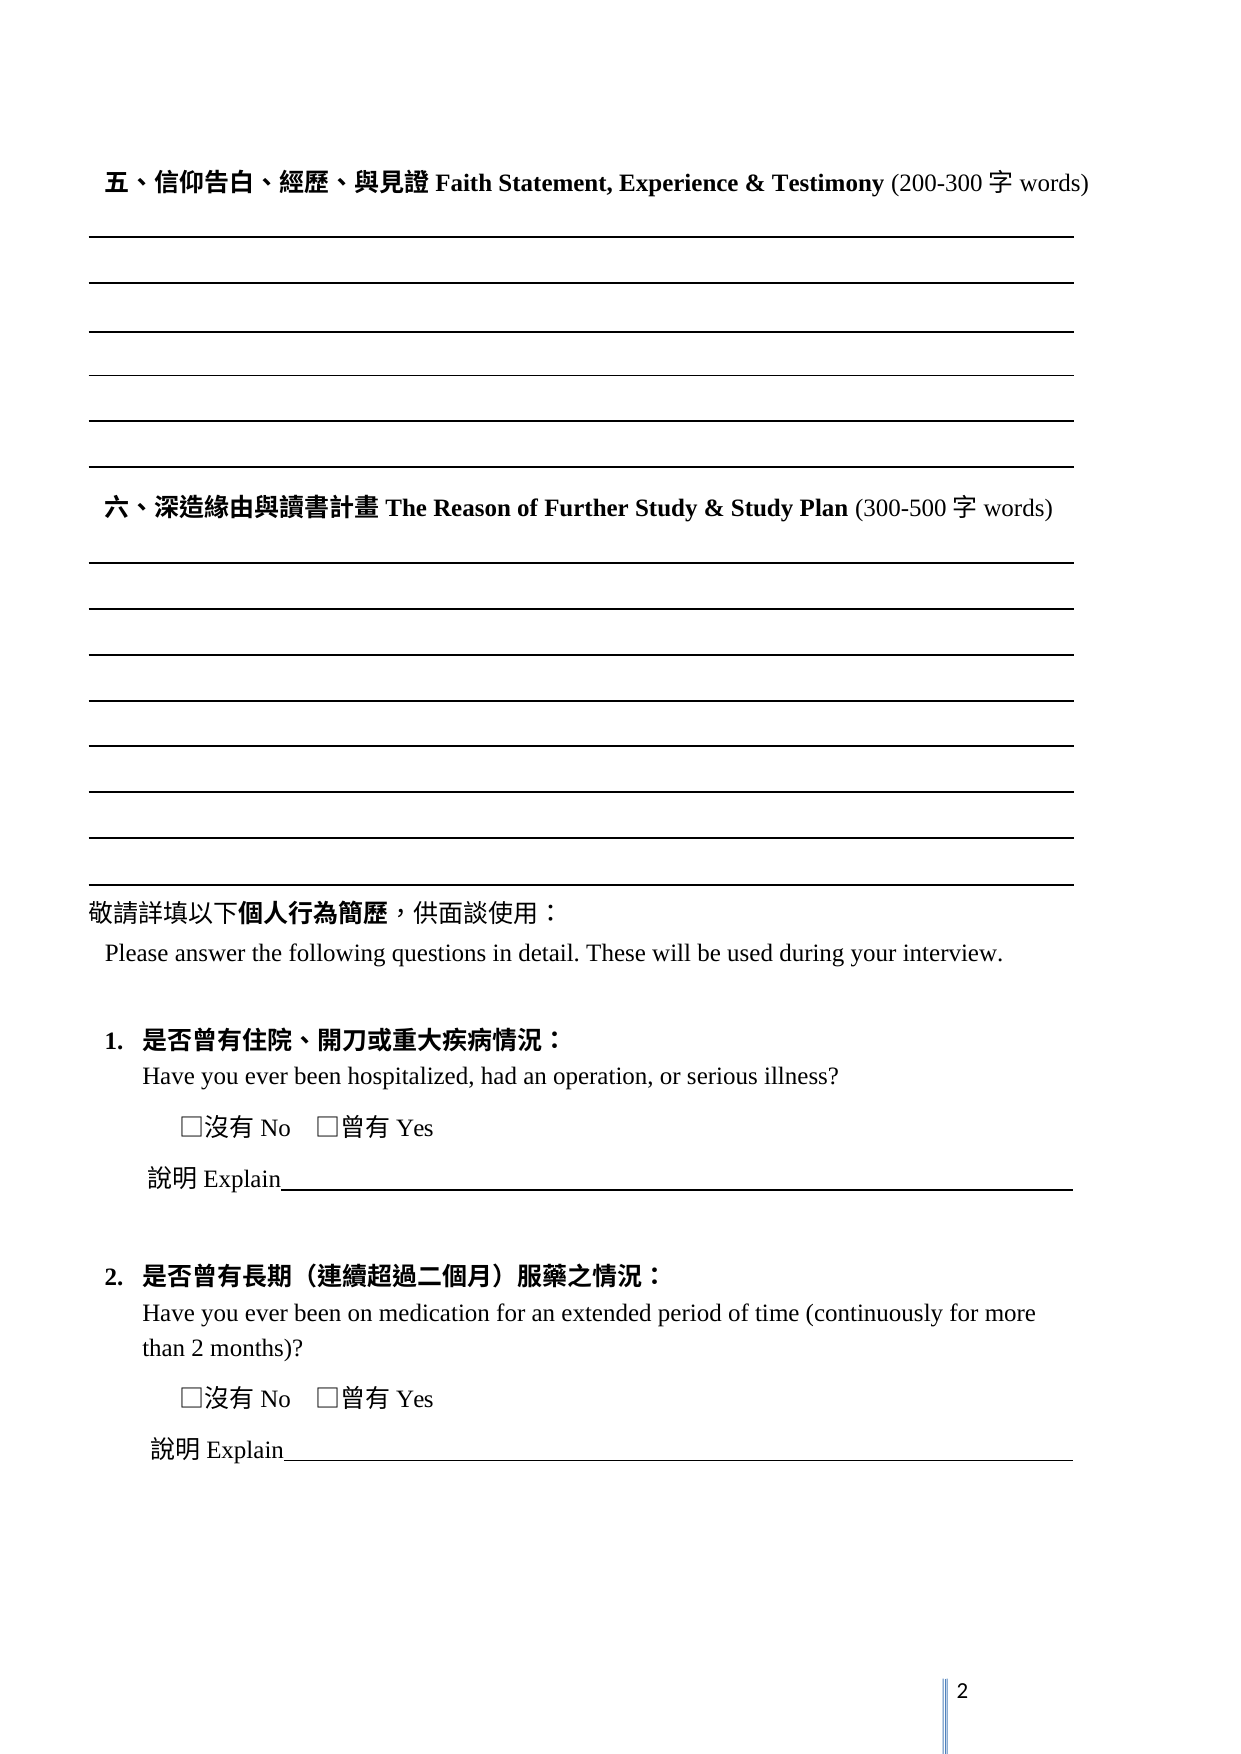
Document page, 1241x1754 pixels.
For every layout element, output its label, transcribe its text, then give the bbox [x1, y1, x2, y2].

text 六、深造緣由與讀書計畫 The Reason of Further Study & Study Plan (300-500 字 words) [104, 487, 1194, 523]
list 是否曾有長期（連續超過二個月）服藥之情況： [104, 1257, 1194, 1293]
text □沒有 No □曾有 Yes [179, 1378, 1194, 1414]
text Have you ever been hospitalized, had an operation, or serious illness? [142, 1061, 1194, 1090]
text □沒有 No □曾有 Yes [179, 1107, 1194, 1144]
list 是否曾有住院、開刀或重大疾病情況： [104, 1021, 1194, 1057]
text 說明 Explain [147, 1159, 1194, 1195]
text 說明 Explain [150, 1429, 1194, 1466]
subtitle Please answer the following questions in detail. These will be used during your interview. [104, 938, 1194, 967]
text Have you ever been on medication for an extended period of time (continuously for more than 2 months)? [142, 1298, 1062, 1362]
text 敬請詳填以下個人行為簡歷，供面談使用： [89, 881, 1194, 930]
text 五、信仰告白、經歷、與見證 Faith Statement, Experience & Testimony (200-300 字 words) [104, 162, 1194, 198]
